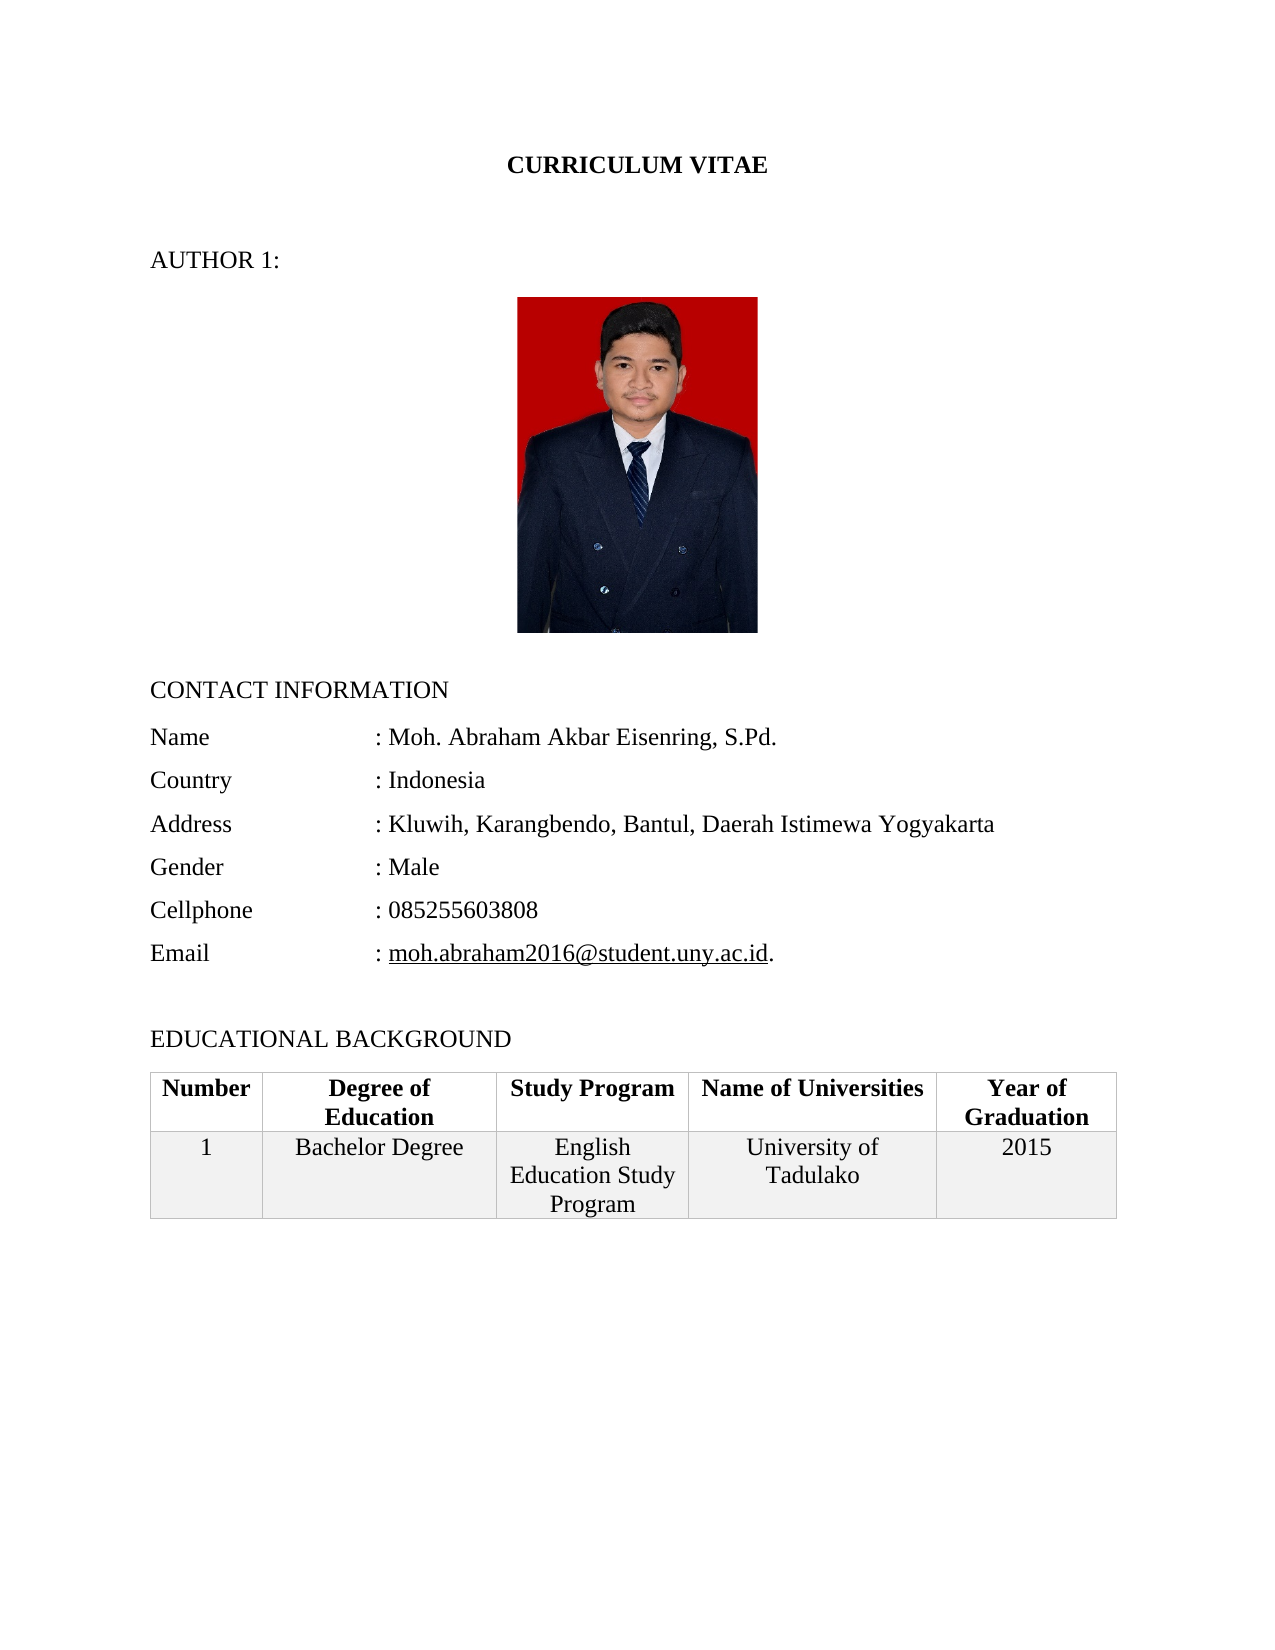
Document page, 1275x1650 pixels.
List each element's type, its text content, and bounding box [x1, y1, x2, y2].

text Country : Indonesia [150, 766, 1125, 794]
table_header Degree of Education [263, 1073, 496, 1131]
picture [517, 297, 758, 633]
text Name : Moh. Abraham Akbar Eisenring, S.Pd. [150, 722, 1125, 751]
table_cell University of Tadulako [689, 1132, 936, 1218]
text CONTACT INFORMATION [150, 675, 1125, 703]
text CURRICULUM VITAE [150, 150, 1125, 179]
table_cell Bachelor Degree [263, 1132, 496, 1218]
text Cellphone : 085255603808 [150, 895, 1125, 924]
text EDUCATIONAL BACKGROUND [150, 1024, 1125, 1053]
table_cell English Education Study Program [497, 1132, 688, 1218]
text Address : Kluwih, Karangbendo, Bantul, Daerah Istimewa Yogyakarta [150, 809, 1125, 837]
table_cell 1 [151, 1132, 262, 1218]
text Email : moh.abraham2016@student.uny.ac.id. [150, 938, 1125, 967]
table_cell 2015 [937, 1132, 1116, 1218]
table_header Number [151, 1073, 262, 1131]
text AUTHOR 1: [150, 245, 1125, 274]
table_header Name of Universities [689, 1073, 936, 1131]
text Gender : Male [150, 852, 1125, 881]
table_header Study Program [497, 1073, 688, 1131]
table_header Year of Graduation [937, 1073, 1116, 1131]
